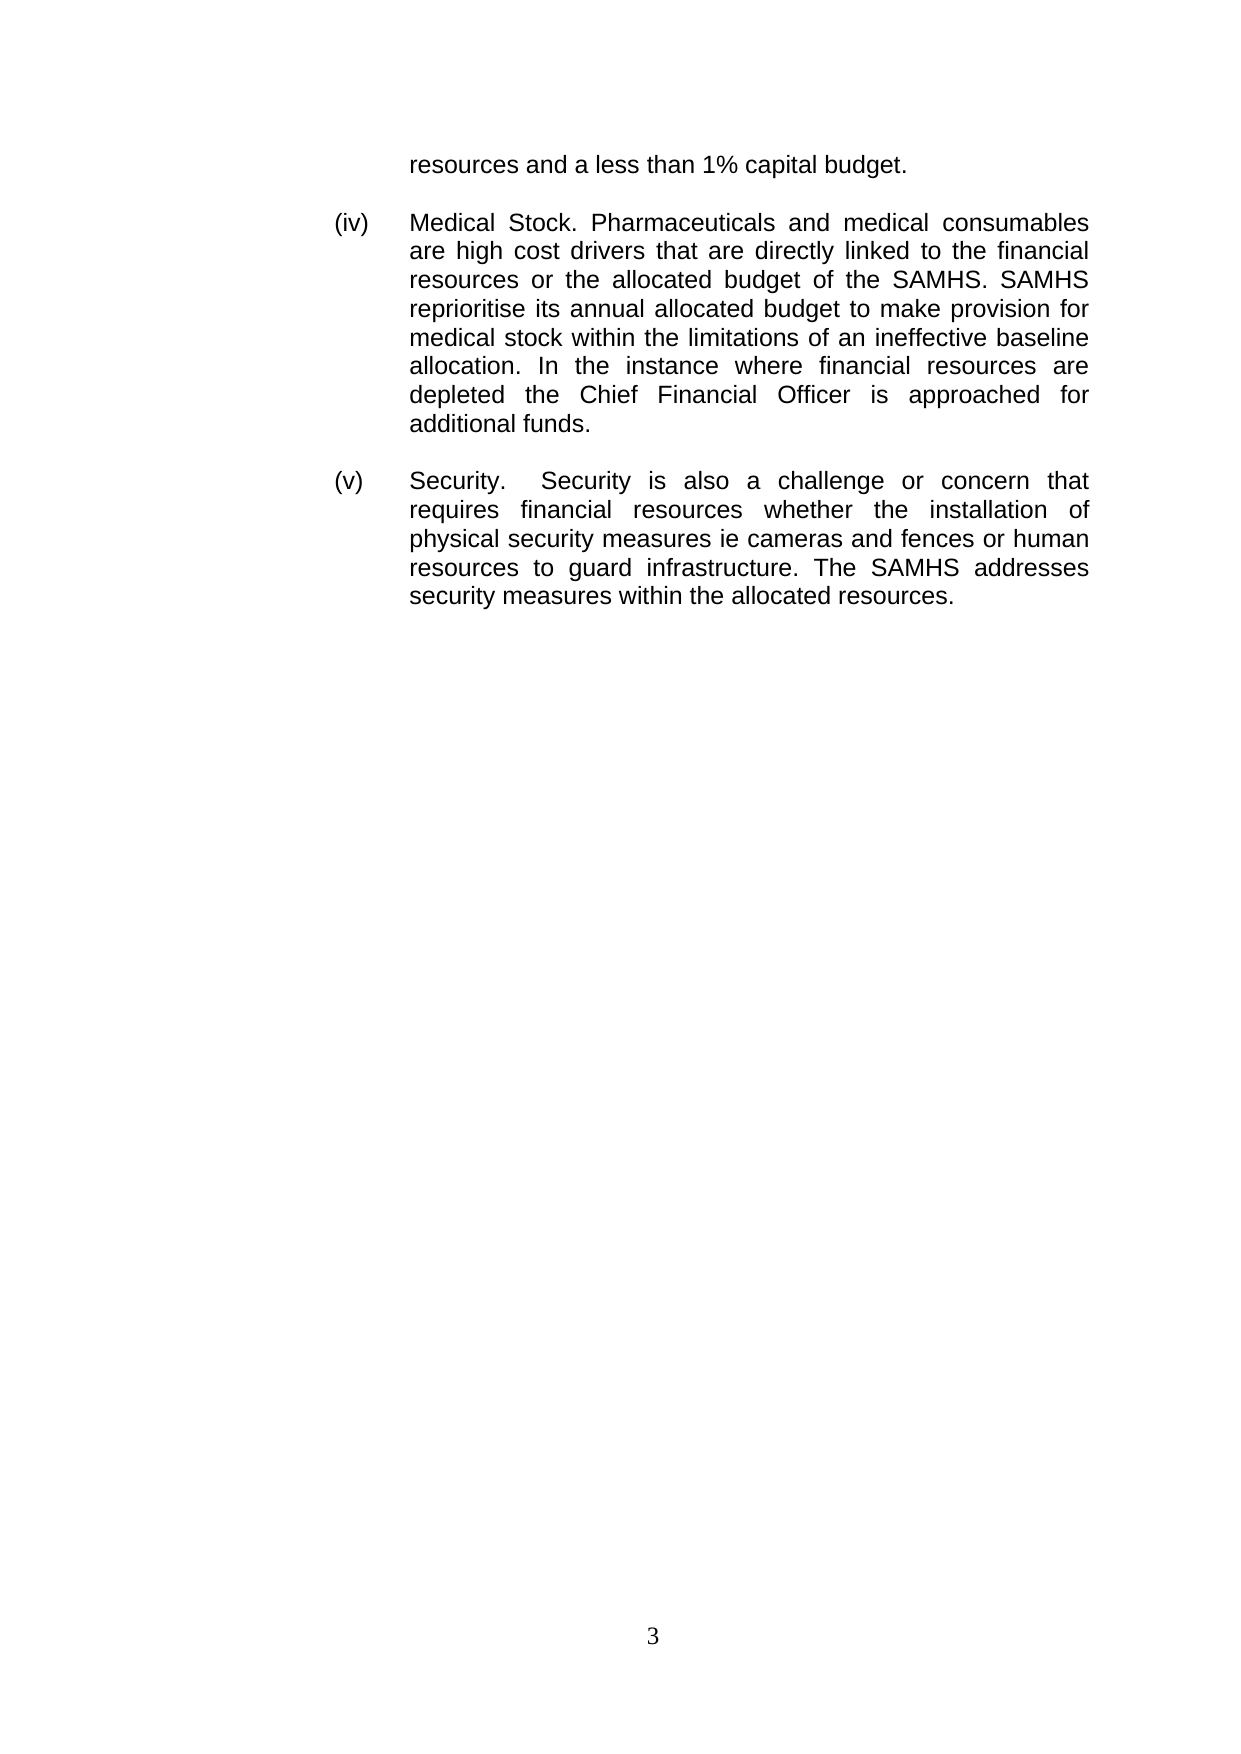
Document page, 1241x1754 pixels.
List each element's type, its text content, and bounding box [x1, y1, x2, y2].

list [334, 150, 1090, 179]
list Security. Security is also a challenge or concern that requires financial resources whether the installation of physical security measures ie cameras and fences or human resources to guard infrastructure. The SAMHS addresses security measures within the allocated resources. [334, 466, 1090, 610]
list Medical Stock. Pharmaceuticals and medical consumables are high cost drivers that are directly linked to the financial resources or the allocated budget of the SAMHS. SAMHS reprioritise its annual allocated budget to make provision for medical stock within the limitations of an ineffective baseline allocation. In the instance where financial resources are depleted the Chief Financial Officer is approached for additional funds. [334, 207, 1090, 437]
